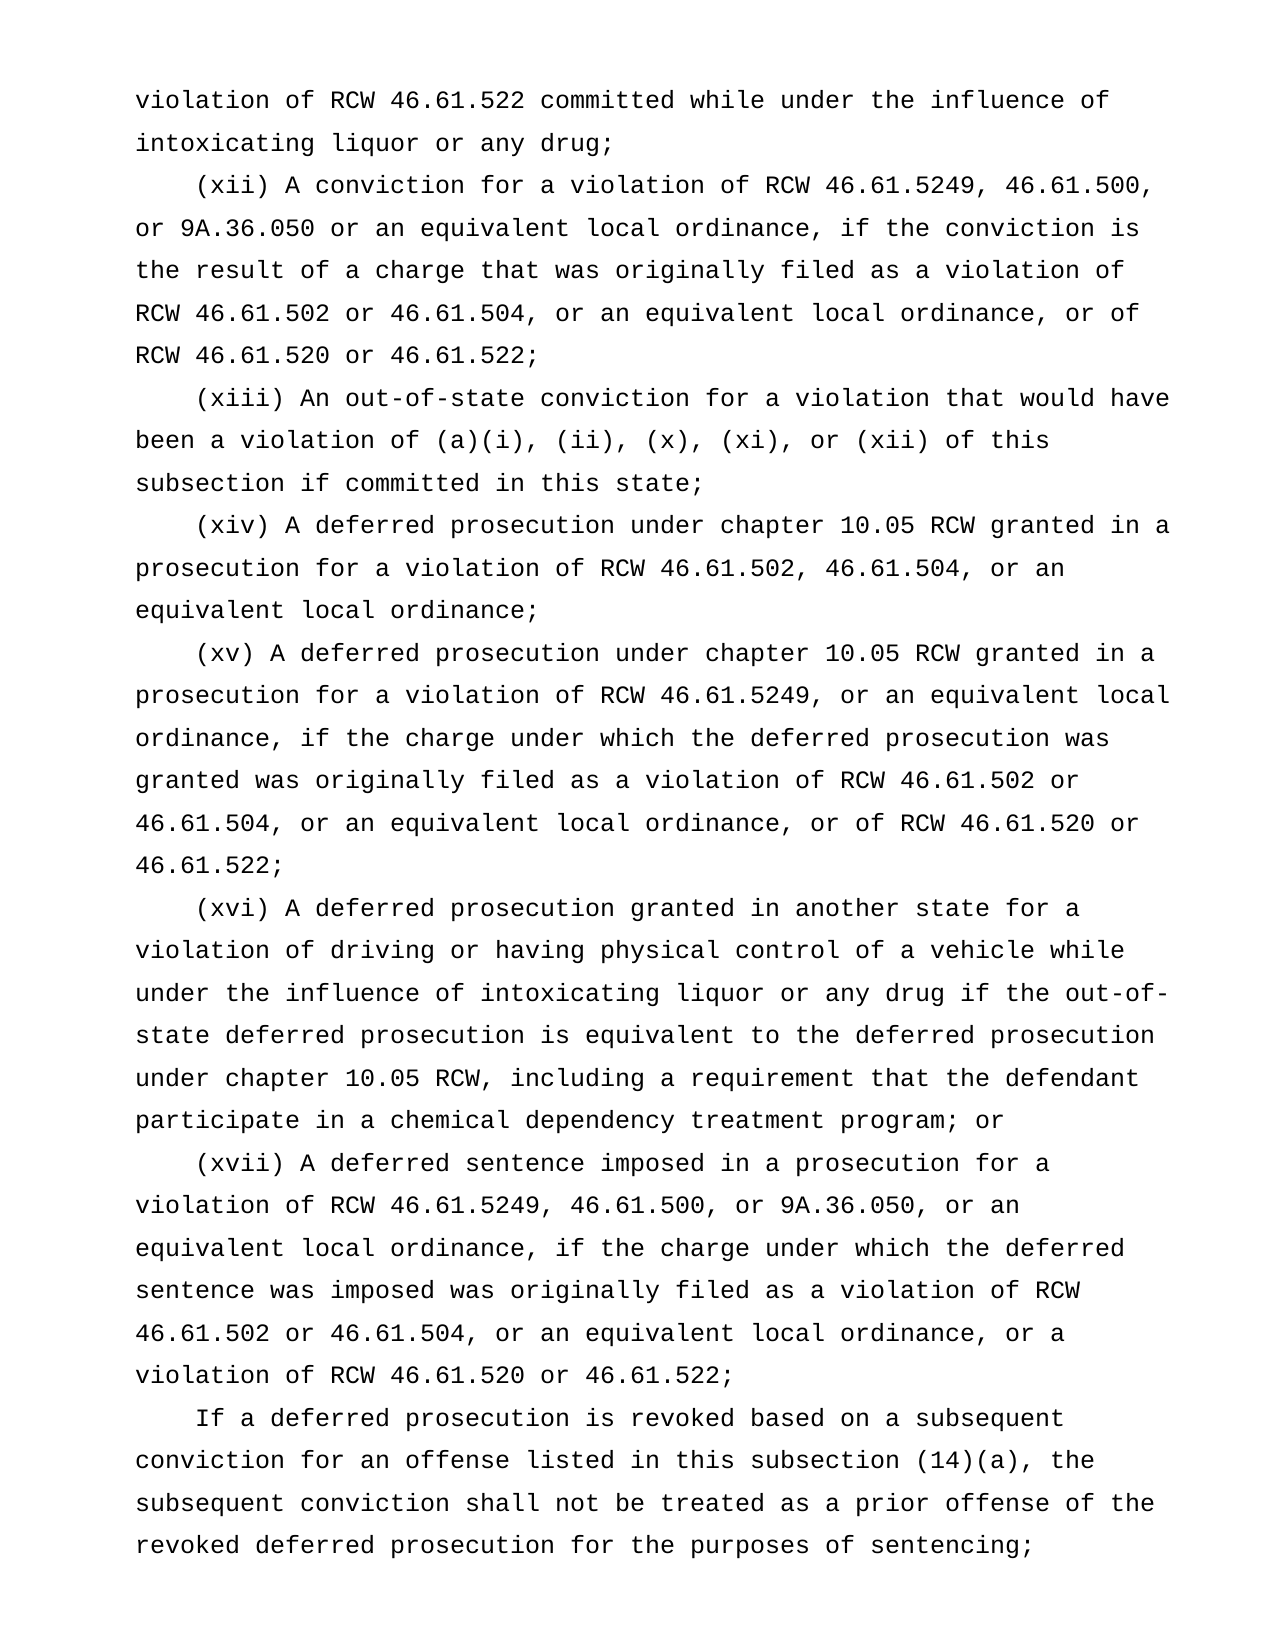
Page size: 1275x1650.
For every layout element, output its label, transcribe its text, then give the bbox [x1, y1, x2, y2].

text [135, 75, 1170, 160]
text (xii) A conviction for a violation of RCW 46.61.5249, 46.61.500, or 9A.36.050 or an equivalent local ordinance, if the conviction is the result of a charge that was originally filed as a violation of RCW 46.61.502 or 46.61.504, or an equivalent local ordinance, or of RCW 46.61.520 or 46.61.522; [135, 160, 1170, 372]
text (xiii) An out-of-state conviction for a violation that would have been a violation of (a)(i), (ii), (x), (xi), or (xii) of this subsection if committed in this state; [135, 372, 1170, 500]
text (xvii) A deferred sentence imposed in a prosecution for a violation of RCW 46.61.5249, 46.61.500, or 9A.36.050, or an equivalent local ordinance, if the charge under which the deferred sentence was imposed was originally filed as a violation of RCW 46.61.502 or 46.61.504, or an equivalent local ordinance, or a violation of RCW 46.61.520 or 46.61.522; [135, 1137, 1170, 1392]
text (xv) A deferred prosecution under chapter 10.05 RCW granted in a prosecution for a violation of RCW 46.61.5249, or an equivalent local ordinance, if the charge under which the deferred prosecution was granted was originally filed as a violation of RCW 46.61.502 or 46.61.504, or an equivalent local ordinance, or of RCW 46.61.520 or 46.61.522; [135, 627, 1170, 882]
text If a deferred prosecution is revoked based on a subsequent conviction for an offense listed in this subsection (14)(a), the subsequent conviction shall not be treated as a prior offense of the revoked deferred prosecution for the purposes of sentencing; [135, 1392, 1170, 1562]
text (xiv) A deferred prosecution under chapter 10.05 RCW granted in a prosecution for a violation of RCW 46.61.502, 46.61.504, or an equivalent local ordinance; [135, 500, 1170, 627]
text (xvi) A deferred prosecution granted in another state for a violation of driving or having physical control of a vehicle while under the influence of intoxicating liquor or any drug if the out-of-state deferred prosecution is equivalent to the deferred prosecution under chapter 10.05 RCW, including a requirement that the defendant participate in a chemical dependency treatment program; or [135, 882, 1170, 1137]
